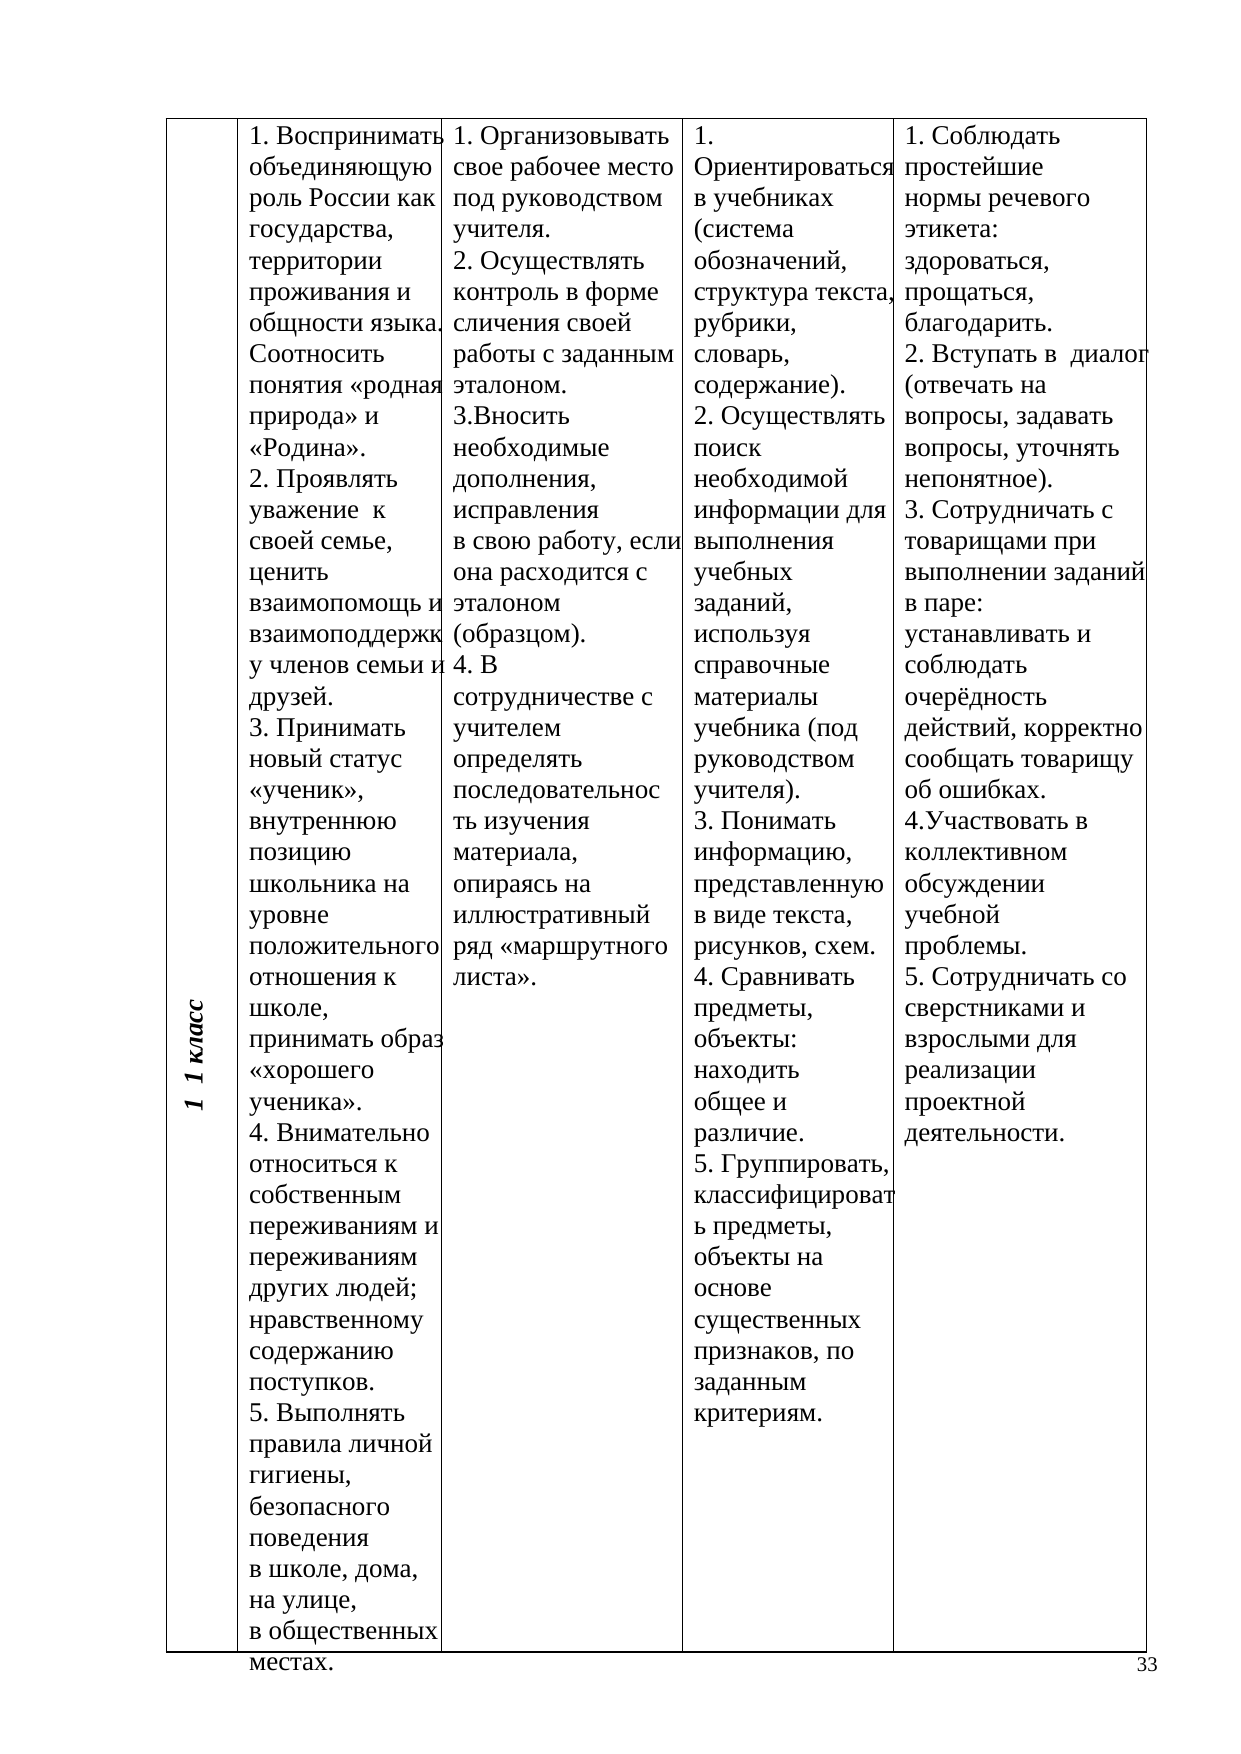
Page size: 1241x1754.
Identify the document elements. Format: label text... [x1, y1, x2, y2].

table_cell 1 1 класс [167, 119, 237, 1651]
table_cell 1. Организовывать свое рабочее место под руководством учителя. 2. Осуществлять контроль в форме сличения своей работы с заданным эталоном. 3.Вносить необходимые дополнения, исправления в свою работу, если она расходится с эталоном (образцом). 4. В сотрудничестве с учителем определять последовательность изучения материала, опираясь на иллюстративный ряд «маршрутного листа». [442, 119, 682, 1651]
table_cell 1. Соблюдать простейшие нормы речевого этикета: здороваться, прощаться, благодарить. 2. Вступать в диалог (отвечать на вопросы, задавать вопросы, уточнять непонятное). 3. Сотрудничать с товарищами при выполнении заданий в паре: устанавливать и соблюдать очерёдность действий, корректно сообщать товарищу об ошибках. 4.Участвовать в коллективном обсуждении учебной проблемы. 5. Сотрудничать со сверстниками и взрослыми для реализации проектной деятельности. [894, 119, 1146, 1651]
table_cell 1. Воспринимать объединяющую роль России как государства, территории проживания и общности языка. Соотносить понятия «родная природа» и «Родина». 2. Проявлять уважение к своей семье, ценить взаимопомощь и взаимоподдержку членов семьи и друзей. 3. Принимать новый статус «ученик», внутреннюю позицию школьника на уровне положительного отношения к школе, принимать образ «хорошего ученика». 4. Внимательно относиться к собственным переживаниям и переживаниям других людей; нравственному содержанию поступков. 5. Выполнять правила личной гигиены, безопасного поведения в школе, дома, на улице, в общественных местах. 6. Внимательно относиться к красоте окружающего мира, произведениям искусства. 7. Адекватно воспринимать оценку учителя. [238, 119, 441, 1651]
table_cell 1. Ориентироваться в учебниках (система обозначений, структура текста, рубрики, словарь, содержание). 2. Осуществлять поиск необходимой информации для выполнения учебных заданий, используя справочные материалы учебника (под руководством учителя). 3. Понимать информацию, представленную в виде текста, рисунков, схем. 4. Сравнивать предметы, объекты: находить общее и различие. 5. Группировать, классифицировать предметы, объекты на основе существенных признаков, по заданным критериям. [683, 119, 893, 1651]
